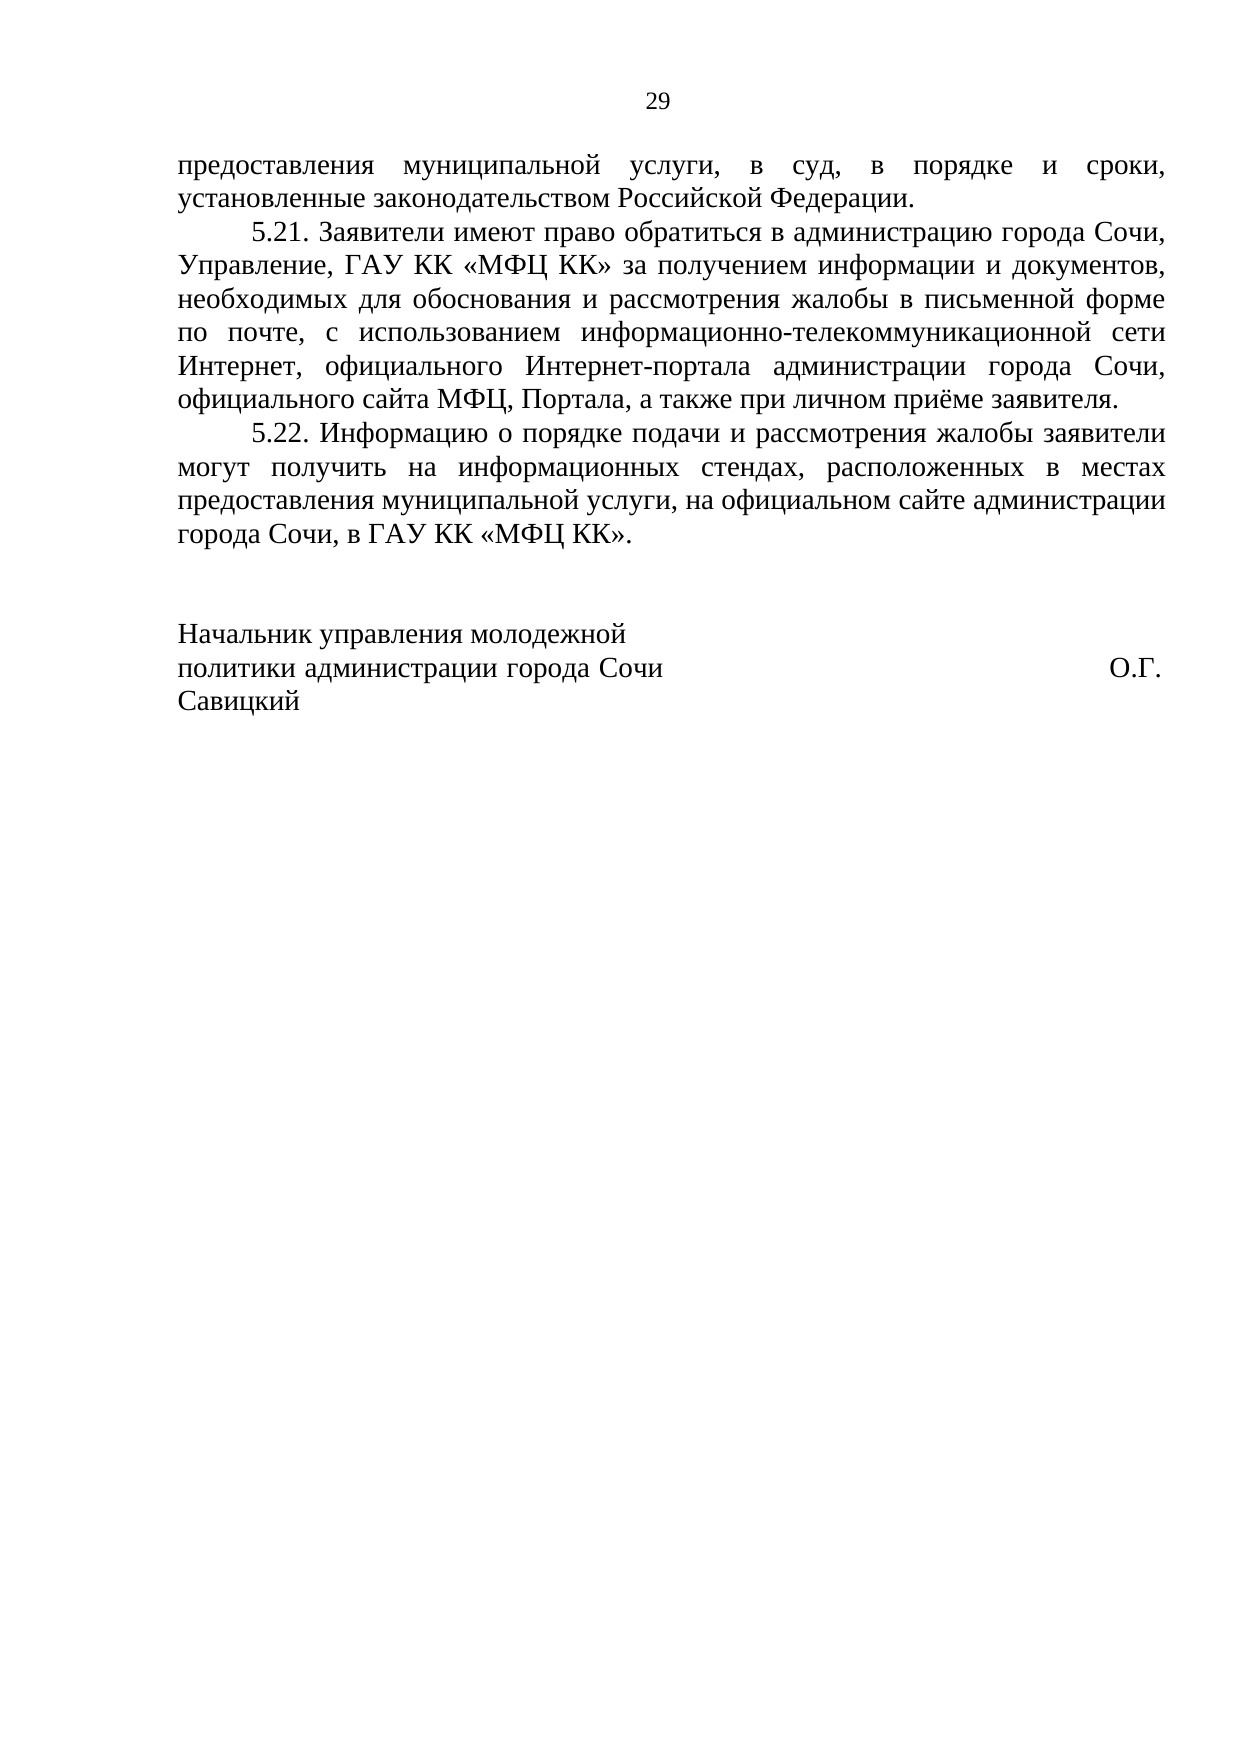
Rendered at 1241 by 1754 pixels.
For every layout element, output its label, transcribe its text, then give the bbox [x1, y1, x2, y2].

text политики администрации города Сочи О.Г. Савицкий [177, 650, 1167, 717]
text Начальник управления молодежной [177, 616, 1167, 650]
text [177, 147, 1167, 214]
text 5.22. Информацию о порядке подачи и рассмотрения жалобы заявители могут получить на информационных стендах, расположенных в местах предоставления муниципальной услуги, на официальном сайте администрации города Сочи, в ГАУ КК «МФЦ КК». [177, 415, 1167, 549]
text 5.21. Заявители имеют право обратиться в администрацию города Сочи, Управление, ГАУ КК «МФЦ КК» за получением информации и документов, необходимых для обоснования и рассмотрения жалобы в письменной форме по почте, с использованием информационно-телекоммуникационной сети Интернет, официального Интернет-портала администрации города Сочи, официального сайта МФЦ, Портала, а также при личном приёме заявителя. [177, 214, 1167, 415]
